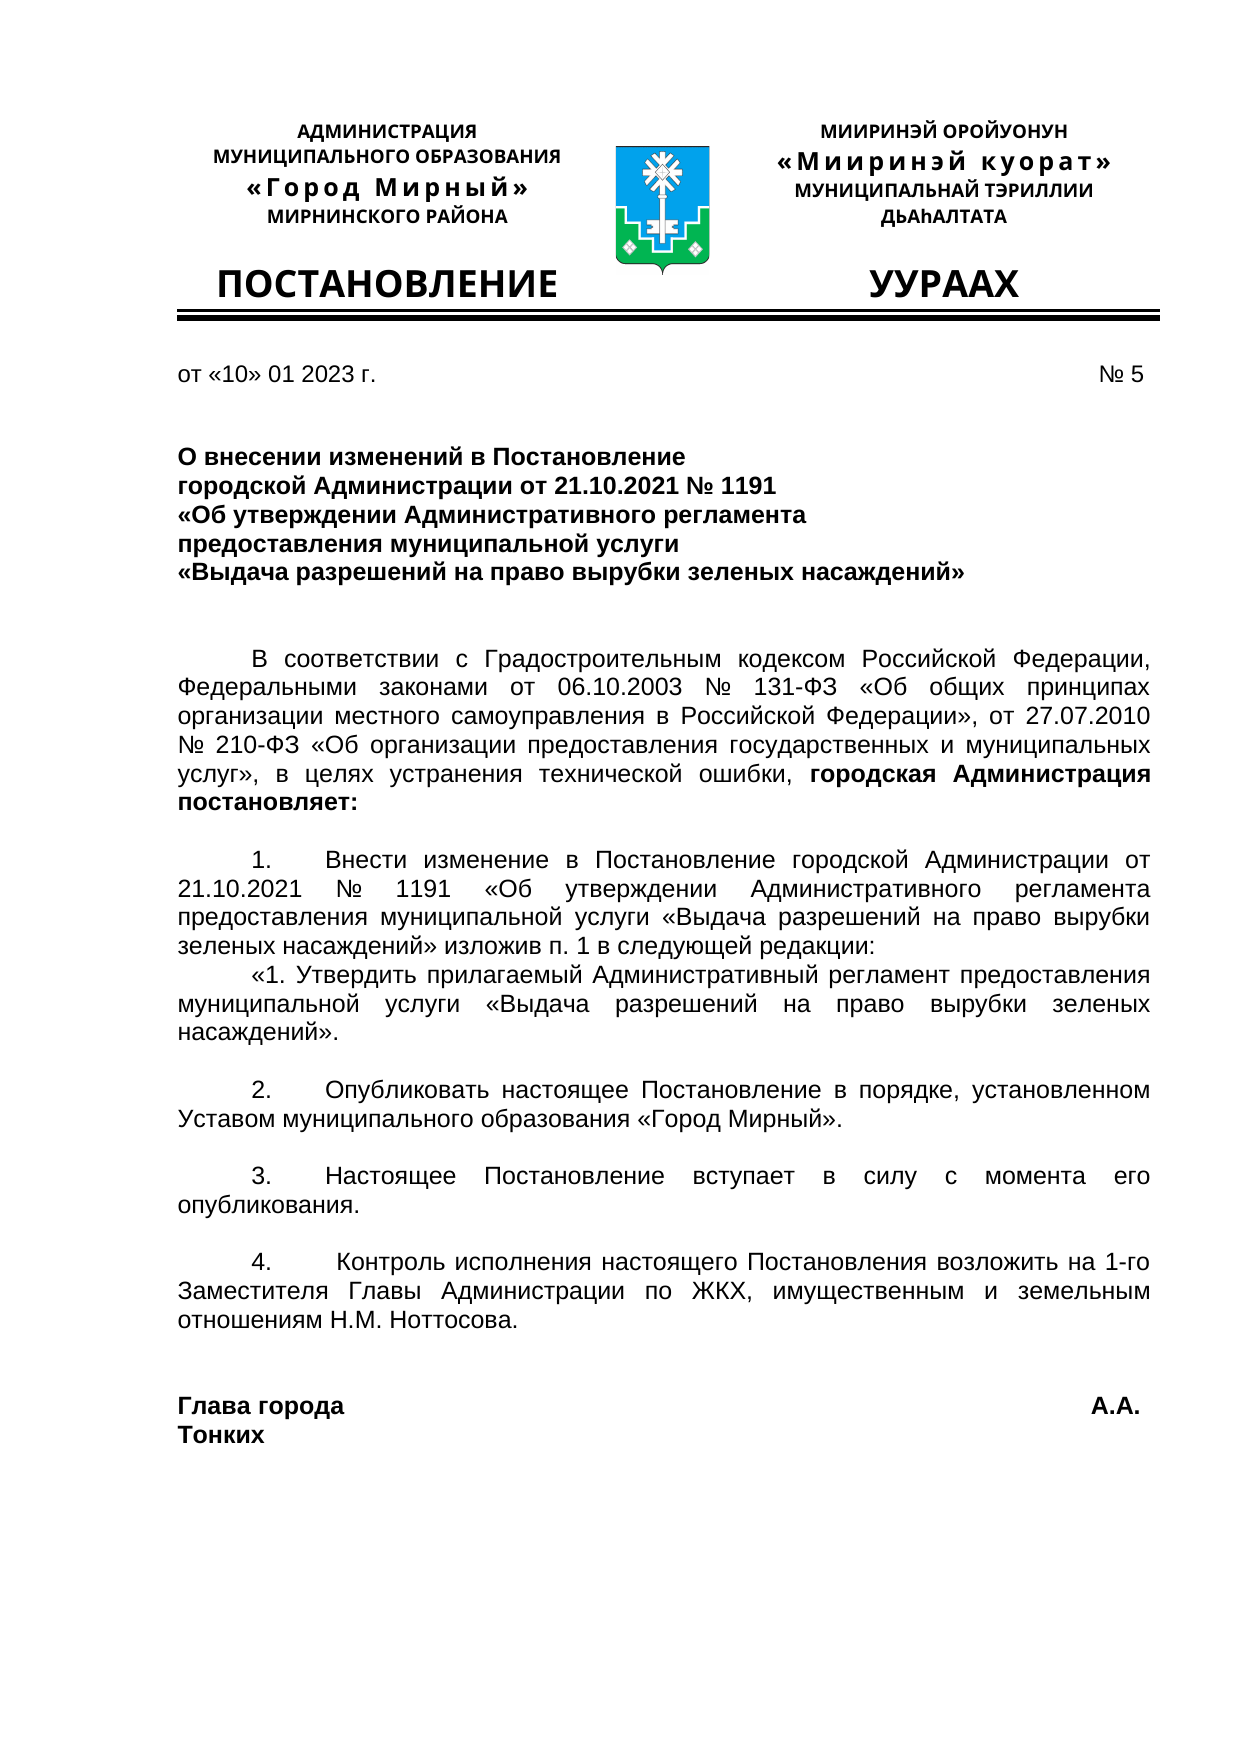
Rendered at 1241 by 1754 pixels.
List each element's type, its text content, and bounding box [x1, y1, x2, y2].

table_header АДМИНИСТРАЦИЯ МУНИЦИПАЛЬНОГО ОБРАЗОВАНИЯ «Город Мирный» МИРНИНСКОГО РАЙОНА ПОСТАНОВЛЕНИЕ [177, 118, 597, 308]
text В соответствии с Градостроительным кодексом Российской Федерации, Федеральными законами от 06.10.2003 № 131-ФЗ «Об общих принципах организации местного самоуправления в Российской Федерации», от 27.07.2010 № 210-ФЗ «Об организации предоставления государственных и муниципальных услуг», в целях устранения технической ошибки, городская Администрация постановляет: [177, 643, 1152, 816]
picture [643, 152, 682, 243]
text «Об утверждении Административного регламента [177, 500, 1152, 528]
list Опубликовать настоящее Постановление в порядке, установленном Уставом муниципального образования «Город Мирный». [177, 1075, 1152, 1132]
text О внесении изменений в Постановление [177, 442, 1152, 471]
text городской Администрации от 21.10.2021 № 1191 [177, 471, 1152, 500]
list Внести изменение в Постановление городской Администрации от 21.10.2021 № 1191 «Об утверждении Административного регламента предоставления муниципальной услуги «Выдача разрешений на право вырубки зеленых насаждений» изложив п. 1 в следующей редакции: [177, 845, 1152, 960]
text Глава города А.А. Тонких [177, 1391, 1152, 1448]
picture [615, 207, 710, 275]
table_header МИИРИНЭЙ ОРОЙУОНУН «Мииринэй куорат» МУНИЦИПАЛЬНАЙ ТЭРИЛЛИИ ДЬАhАЛТАТА УУРААХ [728, 118, 1159, 308]
text «1. Утвердить прилагаемый Административный регламент предоставления муниципальной услуги «Выдача разрешений на право вырубки зеленых насаждений». [177, 960, 1152, 1046]
list Настоящее Постановление вступает в силу с момента его опубликования. [177, 1161, 1152, 1218]
text «Выдача разрешений на право вырубки зеленых насаждений» [177, 557, 1152, 586]
text от «10» 01 2023 г. № 5 [177, 359, 1152, 387]
text предоставления муниципальной услуги [177, 528, 1152, 557]
text 4. Контроль исполнения настоящего Постановления возложить на 1-го Заместителя Главы Администрации по ЖКХ, имущественным и земельным отношениям Н.М. Ноттосова. [177, 1247, 1152, 1333]
table_header [597, 118, 728, 308]
